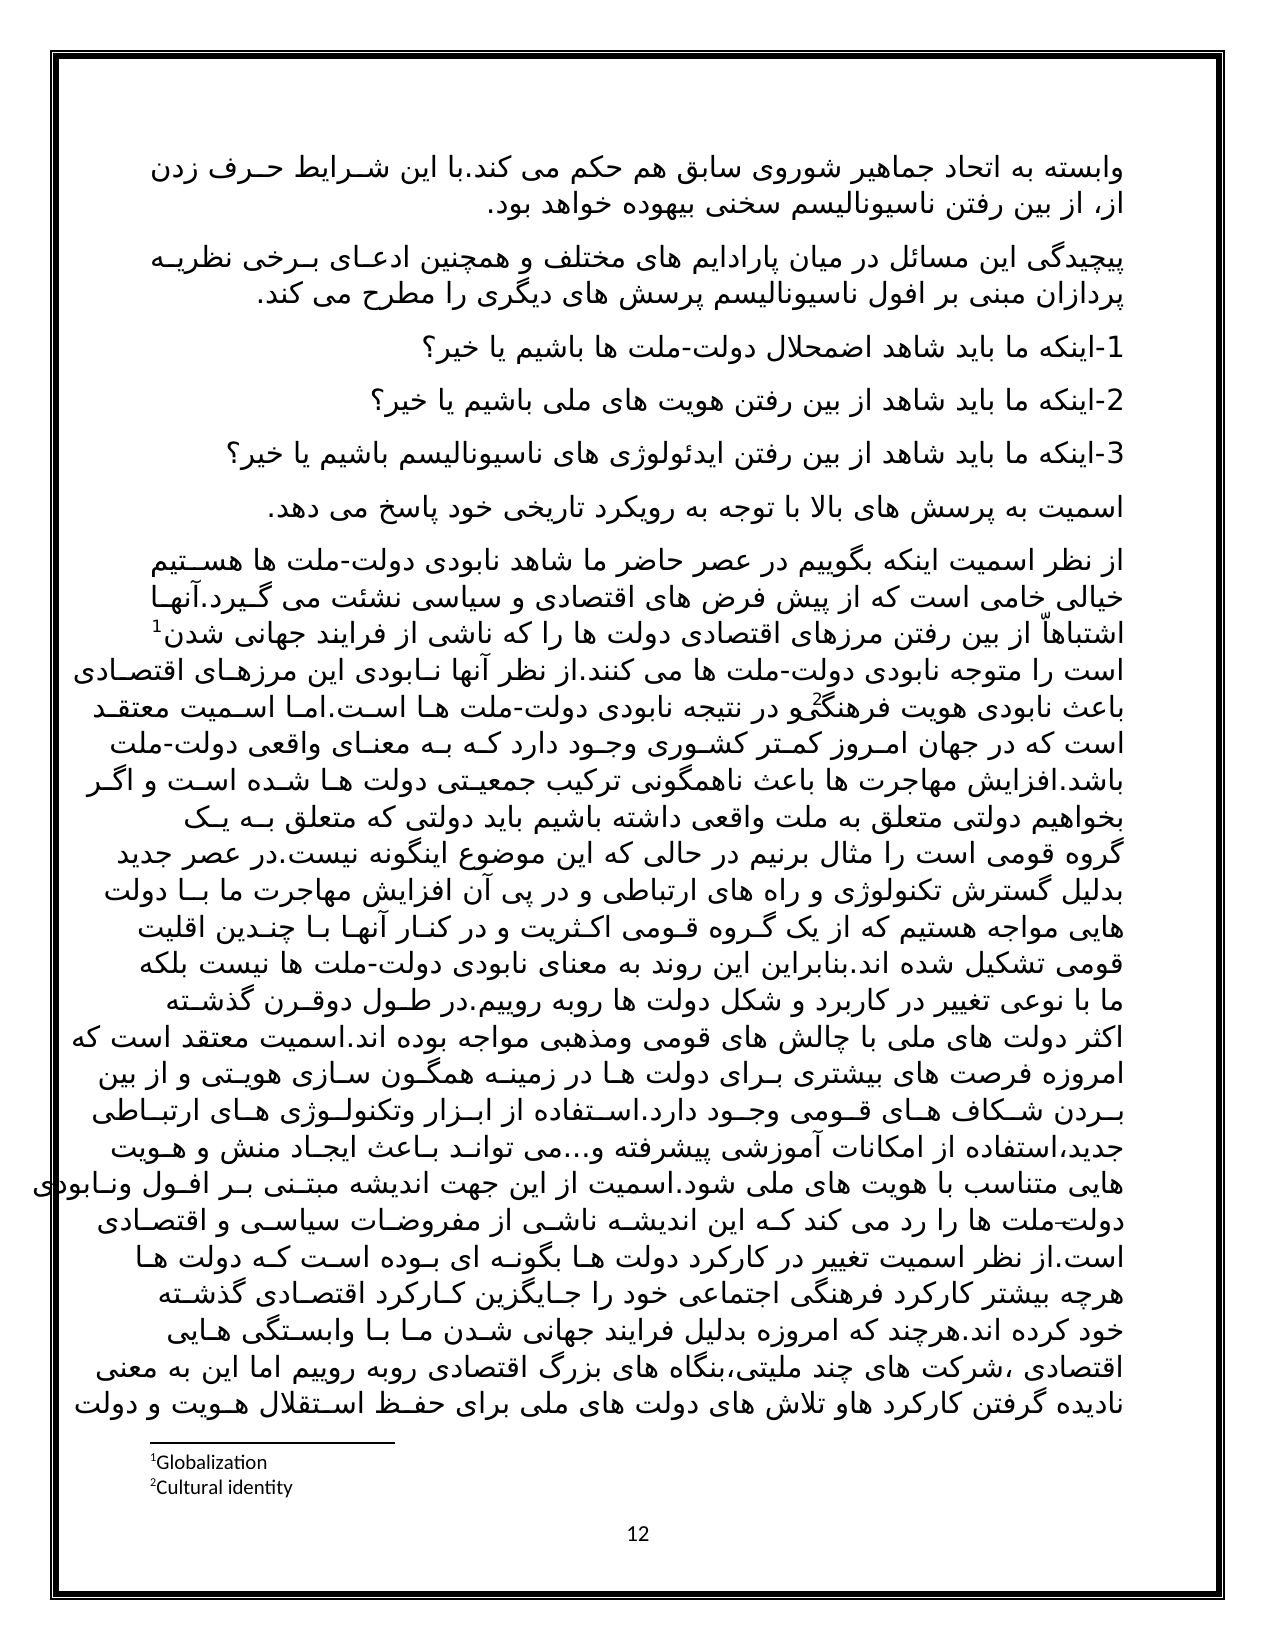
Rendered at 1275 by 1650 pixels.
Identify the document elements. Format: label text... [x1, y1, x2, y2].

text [150, 543, 1125, 1421]
text 1-اینکه ما باید شاهد اضمحلال دولت-ملت ها باشیم یا خیر؟ [150, 330, 1125, 364]
text پیچیدگی این مسائل در میان پارادایم های مختلف و همچنین ادعای برخی نظریه پردازان مبنی بر افول ناسیونالیسم پرسش های دیگری را مطرح می کند. [150, 240, 1125, 311]
text اسمیت به پرسش های بالا با توجه به رویکرد تاریخی خود پاسخ می دهد. [150, 490, 1125, 524]
text 2-اینکه ما باید شاهد از بین رفتن هویت های ملی باشیم یا خیر؟ [150, 383, 1125, 417]
text 3-اینکه ما باید شاهد از بین رفتن ایدئولوژی های ناسیونالیسم باشیم یا خیر؟ [150, 437, 1125, 471]
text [150, 150, 1125, 221]
